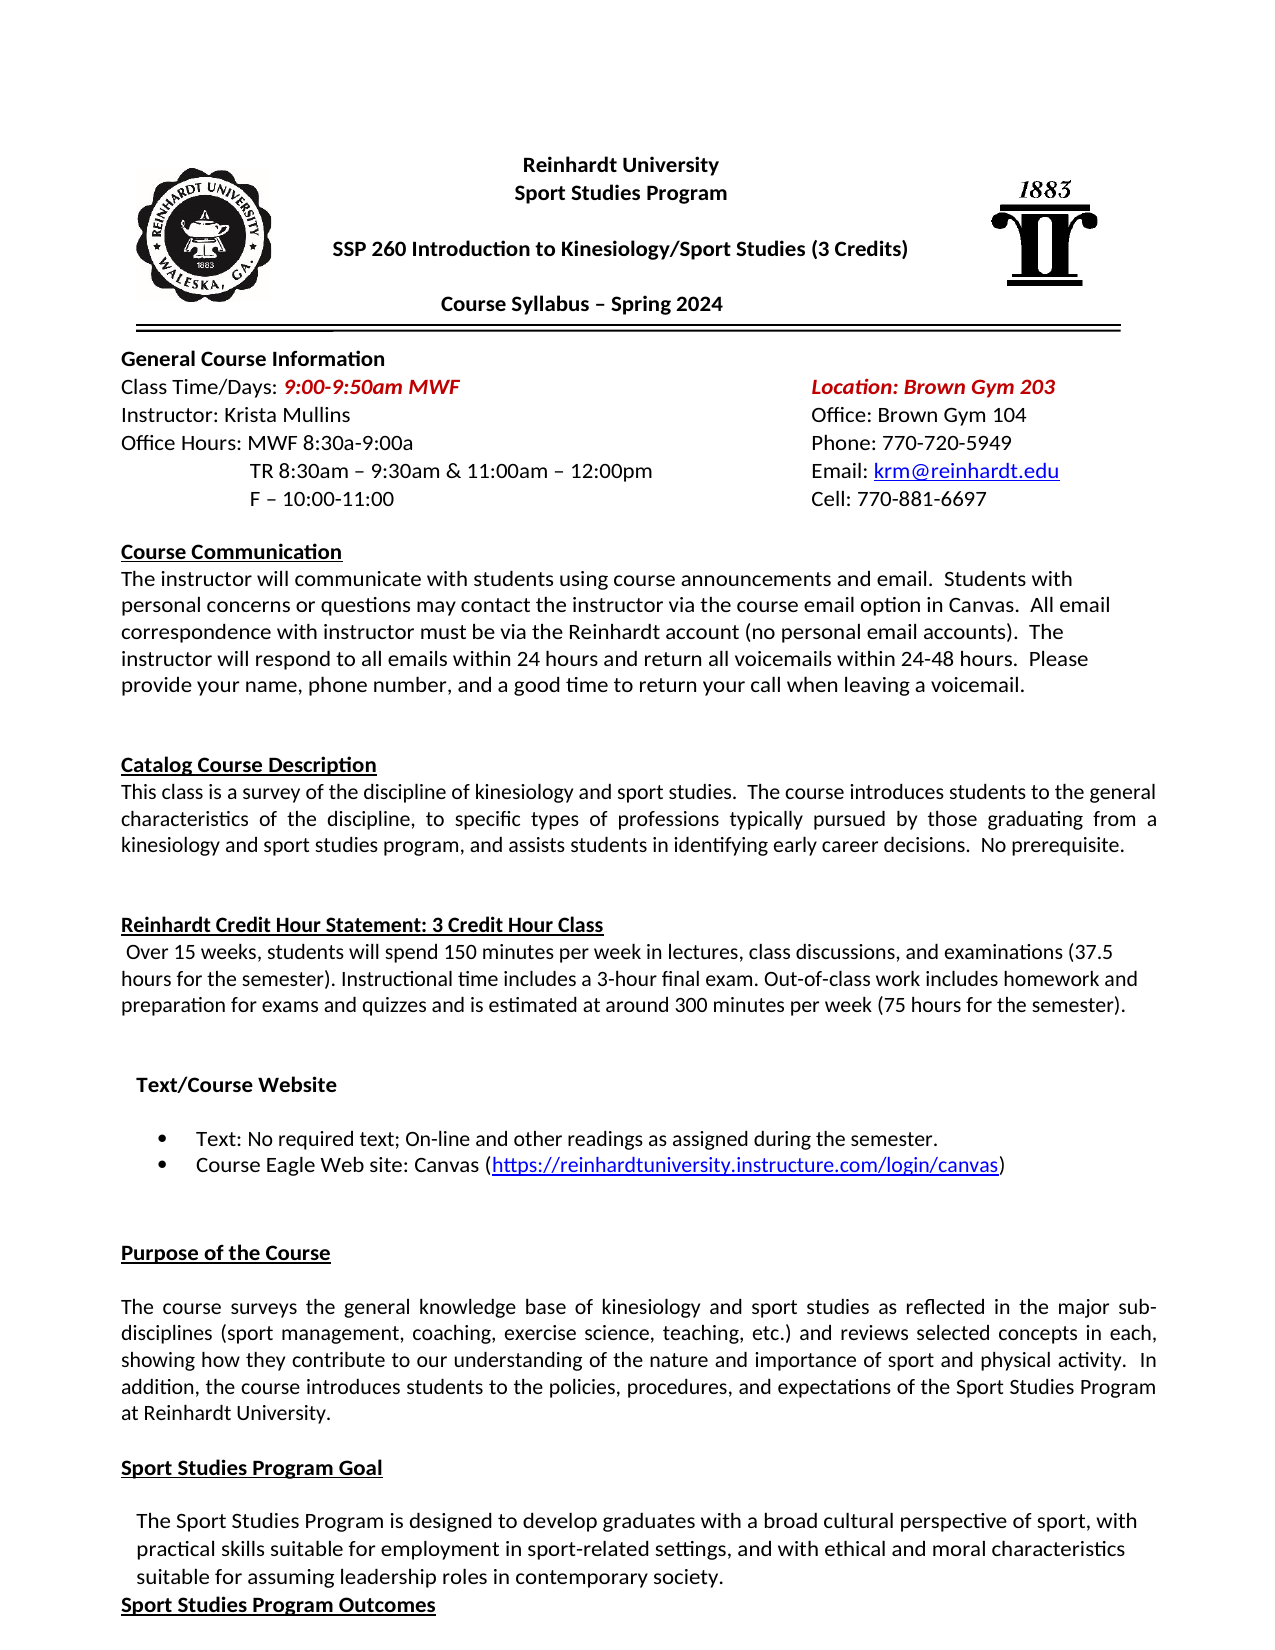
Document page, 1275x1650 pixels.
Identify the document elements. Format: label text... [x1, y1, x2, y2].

subtitle Sport Studies Program Outcomes [121, 1591, 1158, 1618]
subtitle Reinhardt University Sport Studies Program [514, 151, 728, 206]
subtitle Purpose of the Course [121, 1239, 1158, 1266]
text General Course Information [121, 330, 1158, 372]
text SSP 260 Introduction to Kinesiology/Sport Studies (3 Credits) [312, 235, 929, 261]
subtitle Text/Course Website [136, 1071, 1158, 1098]
text Reinhardt Credit Hour Statement: 3 Credit Hour Class [121, 911, 1158, 938]
list Text: No required text; On-line and other readings as assigned during the semester. [158, 1125, 1158, 1151]
text Over 15 weeks, students will spend 150 minutes per week in lectures, class discussions, and examinations (37.5 hours for the semester). Instructional time includes a 3-hour final exam. Out-of-class work includes homework and preparation for exams and quizzes and is estimated at around 300 minutes per week (75 hours for the semester). [121, 938, 1158, 1018]
list Course Eagle Web site: Canvas (https://reinhardtuniversity.instructure.com/login/canvas) [158, 1151, 1158, 1178]
text Office Hours: MWF 8:30a-9:00a Phone: 770-720-5949 [121, 429, 1158, 456]
text TR 8:30am – 9:30am & 11:00am – 12:00pm Email: krm@reinhardt.edu [136, 457, 1158, 483]
picture [991, 180, 1098, 286]
text Instructor: Krista Mullins Office: Brown Gym 104 [121, 401, 1158, 428]
text This class is a survey of the discipline of kinesiology and sport studies. The course introduces students to the general characteristics of the discipline, to specific types of professions typically pursued by those graduating from a kinesiology and sport studies program, and assists students in identifying early career decisions. No prerequisite. [121, 778, 1158, 858]
subtitle Course Syllabus – Spring 2024 [441, 290, 1158, 317]
subtitle Sport Studies Program Goal [121, 1454, 1158, 1481]
picture [136, 168, 272, 302]
text Class Time/Days: 9:00-9:50am MWF Location: Brown Gym 203 [121, 373, 1158, 399]
text The Sport Studies Program is designed to develop graduates with a broad cultural perspective of sport, with practical skills suitable for employment in sport-related settings, and with ethical and moral characteristics suitable for assuming leadership roles in contemporary society. [136, 1508, 1158, 1590]
text F – 10:00-11:00 Cell: 770-881-6697 [136, 485, 1158, 511]
subtitle Course Communication [121, 538, 1158, 565]
text The course surveys the general knowledge base of kinesiology and sport studies as reflected in the major sub-disciplines (sport management, coaching, exercise science, teaching, etc.) and reviews selected concepts in each, showing how they contribute to our understanding of the nature and importance of sport and physical activity. In addition, the course introduces students to the policies, procedures, and expectations of the Sport Studies Program at Reinhardt University. [121, 1293, 1158, 1426]
subtitle The instructor will communicate with students using course announcements and email. Students with personal concerns or questions may contact the instructor via the course email option in Canvas. All email correspondence with instructor must be via the Reinhardt account (no personal email accounts). The instructor will respond to all emails within 24 hours and return all voicemails within 24-48 hours. Please provide your name, phone number, and a good time to return your call when leaving a voicemail. [121, 565, 1158, 698]
subtitle Catalog Course Description [121, 751, 1158, 778]
